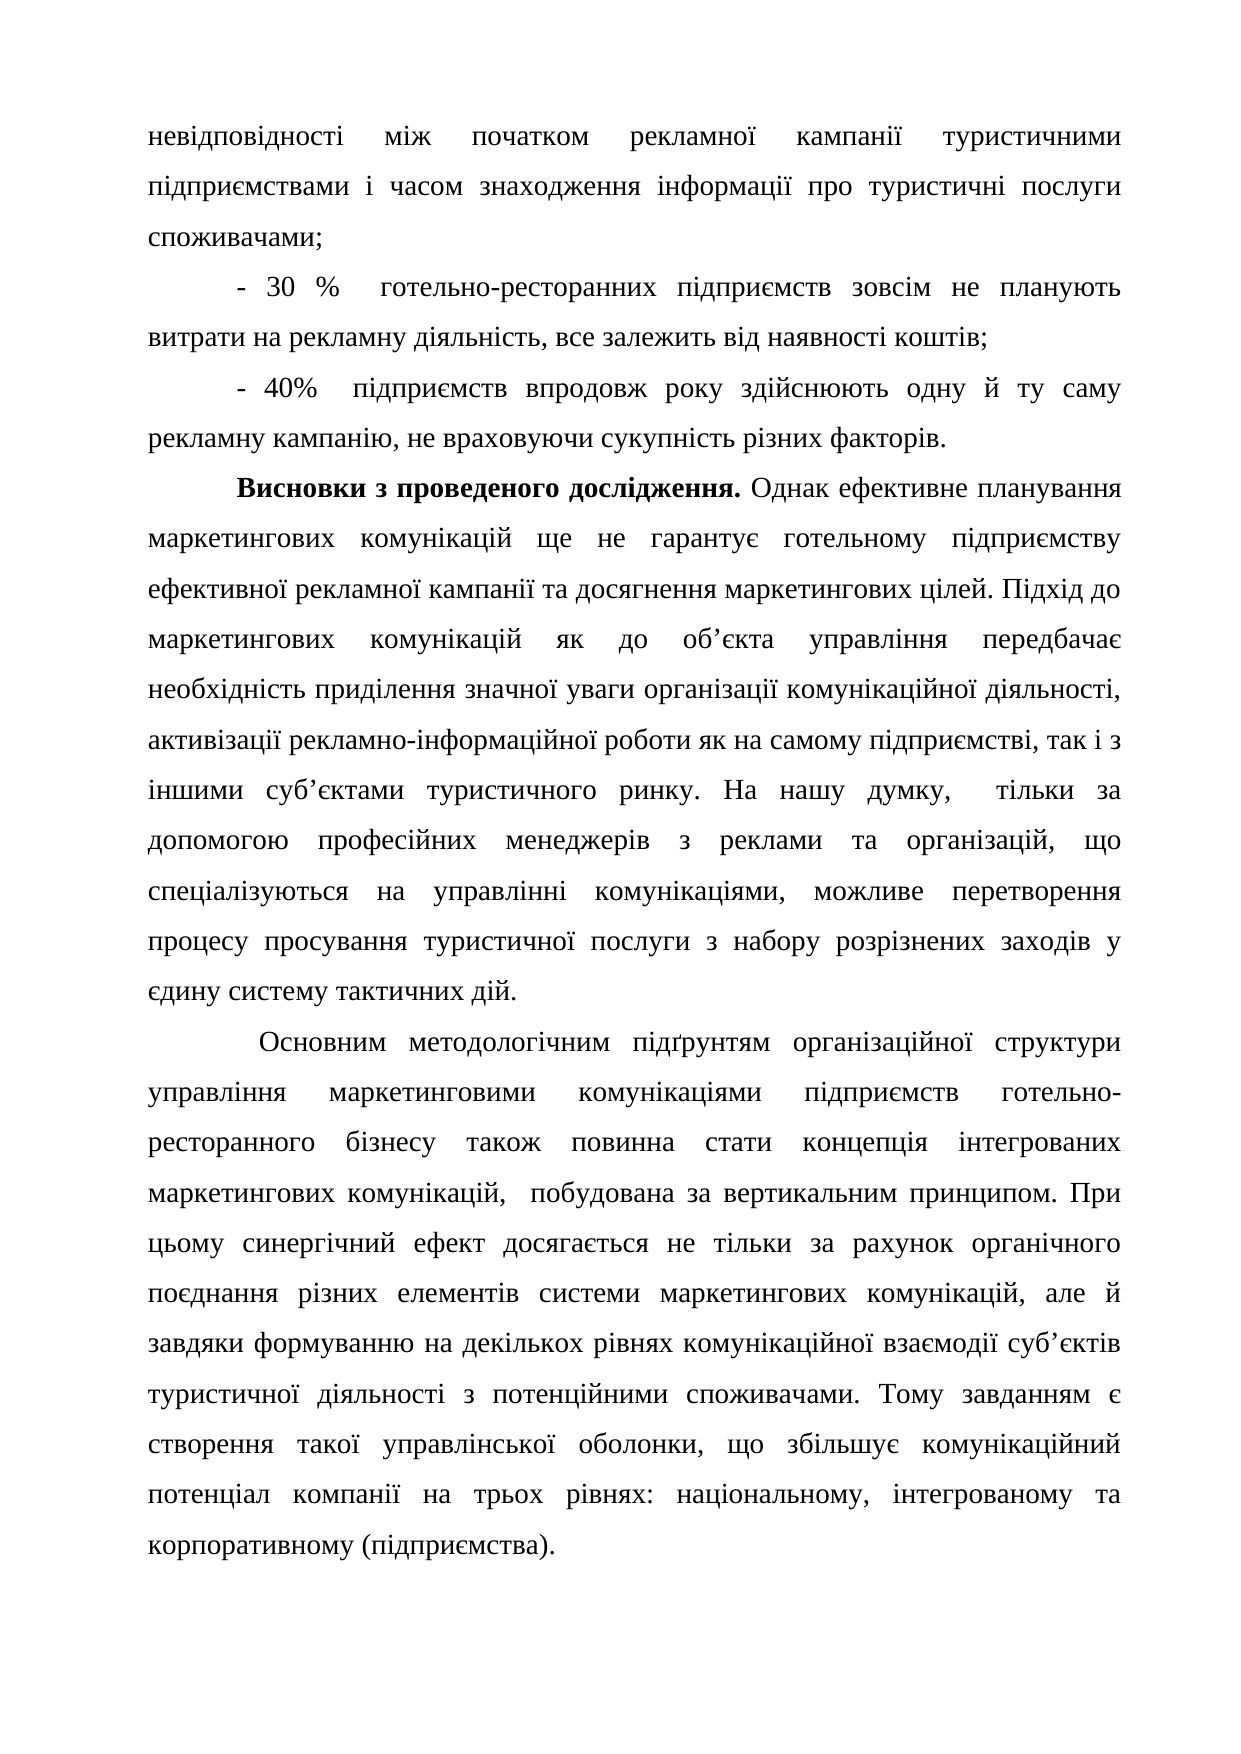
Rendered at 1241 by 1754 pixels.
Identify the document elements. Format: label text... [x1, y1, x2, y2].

text - 30 % готельно-ресторанних підприємств зовсім не планують витрати на рекламну діяльність, все залежить від наявності коштів; [148, 269, 1122, 353]
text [148, 118, 1122, 252]
text Основним методологічним підґрунтям організаційної структури управління маркетинговими комунікаціями підприємств готельно-ресторанного бізнесу також повинна стати концепція інтегрованих маркетингових комунікацій, побудована за вертикальним принципом. При цьому синергічний ефект досягається не тільки за рахунок органічного поєднання різних елементів системи маркетингових комунікацій, але й завдяки формуванню на декількох рівнях комунікаційної взаємодії суб’єктів туристичної діяльності з потенційними споживачами. Тому завданням є створення такої управлінської оболонки, що збільшує комунікаційний потенціал компанії на трьох рівнях: національному, інтегрованому та корпоративному (підприємства). [148, 1024, 1122, 1560]
text - 40% підприємств впродовж року здійснюють одну й ту саму рекламну кампанію, не враховуючи сукупність різних факторів. [148, 370, 1122, 453]
text Висновки з проведеного дослідження. Однак ефективне планування маркетингових комунікацій ще не гарантує готельному підприємству ефективної рекламної кампанії та досягнення маркетингових цілей. Підхід до маркетингових комунікацій як до об’єкта управління передбачає необхідність приділення значної уваги організації комунікаційної діяльності, активізації рекламно-інформаційної роботи як на самому підприємстві, так і з іншими суб’єктами туристичного ринку. На нашу думку, тільки за допомогою професійних менеджерів з реклами та організацій, що спеціалізуються на управлінні комунікаціями, можливе перетворення процесу просування туристичної послуги з набору розрізнених заходів у єдину систему тактичних дій. [148, 470, 1122, 1007]
